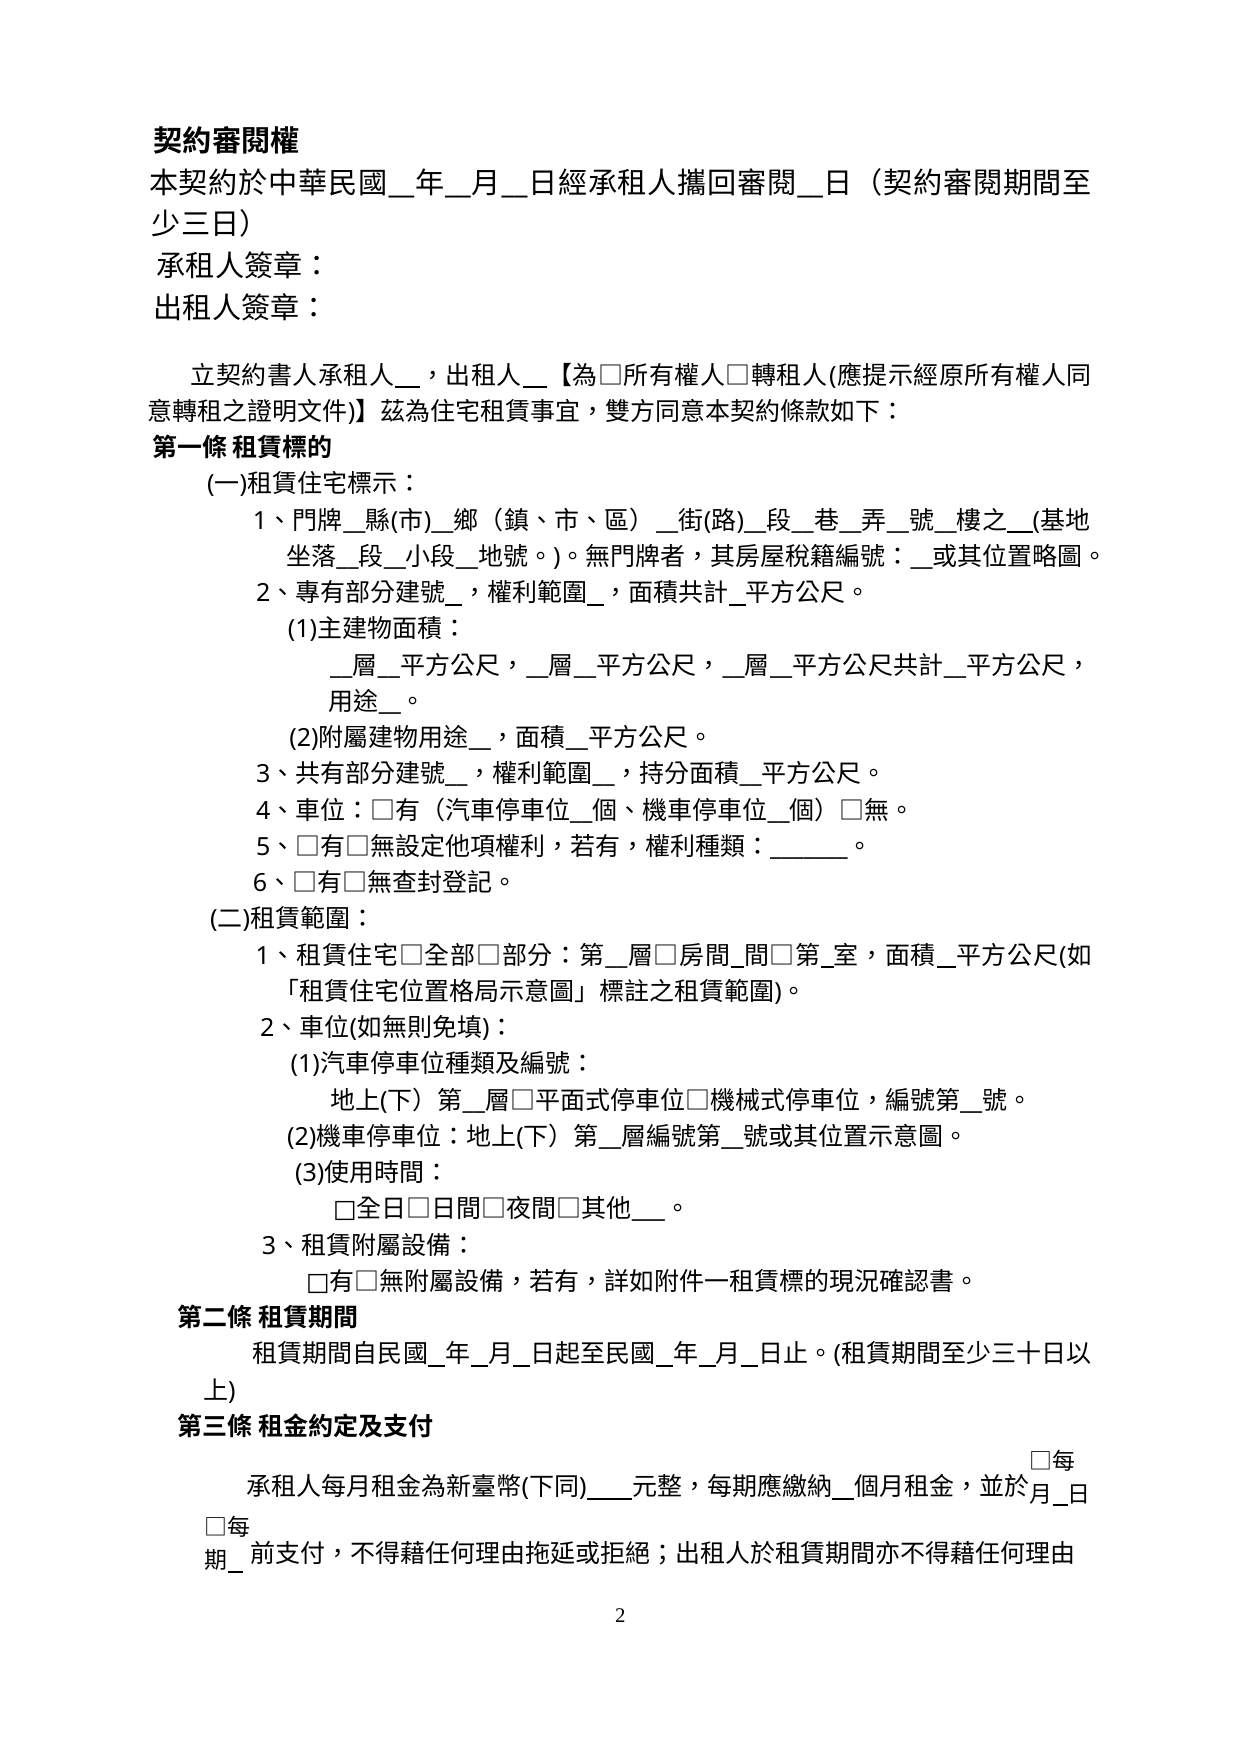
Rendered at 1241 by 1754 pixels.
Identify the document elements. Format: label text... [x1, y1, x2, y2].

text 1、租賃住宅□全部□部分：第__層□房間 間□第 室，面積 平方公尺(如「租賃住宅位置格局示意圖」標註之租賃範圍)。 [255, 935, 1092, 1008]
text 2、車位(如無則免填)： [260, 1008, 1092, 1044]
text 第三條 租金約定及支付 [177, 1406, 1092, 1443]
text (1)主建物面積： [280, 609, 1092, 645]
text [204, 1443, 1092, 1576]
text 租賃期間自民國 年 月 日起至民國 年 月 日止。(租賃期間至少三十日以上) [203, 1334, 1092, 1406]
text □有□無附屬設備，若有，詳如附件一租賃標的現況確認書。 [306, 1261, 1092, 1298]
text 6、□有□無查封登記。 [253, 863, 1092, 899]
text 4、車位：□有（汽車停車位__個、機車停車位__個）□無。 [256, 790, 1092, 826]
text 第二條 租賃期間 [177, 1298, 1092, 1334]
text 3、租賃附屬設備： [262, 1225, 1092, 1261]
text 本契約於中華民國__年__月__日經承租人攜回審閱__日（契約審閱期間至少三日） [149, 160, 1092, 243]
text 出租人簽章： [148, 285, 1092, 326]
text 地上(下）第__層□平面式停車位□機械式停車位，編號第__號。 [330, 1080, 1092, 1116]
text (3)使用時間： [178, 1153, 1092, 1189]
text □全日□日間□夜間□其他___。 [333, 1189, 1092, 1225]
text 2、專有部分建號 ，權利範圍 ，面積共計 平方公尺。 [256, 573, 1092, 609]
text 立契約書人承租人 ，出租人 【為□所有權人□轉租人(應提示經原所有權人同意轉租之證明文件)】茲為住宅租賃事宜，雙方同意本契約條款如下： [148, 355, 1092, 428]
text 5、□有□無設定他項權利，若有，權利種類：_______。 [256, 826, 1092, 863]
text 3、共有部分建號__，權利範圍__，持分面積__平方公尺。 [256, 754, 1092, 790]
text (1)汽車停車位種類及編號： [178, 1044, 1092, 1080]
text (一)租賃住宅標示： [184, 464, 1092, 500]
text 第一條 租賃標的 [148, 428, 1092, 464]
text 承租人簽章： [148, 243, 1092, 285]
text (2)機車停車位：地上(下）第__層編號第__號或其位置示意圖。 [280, 1116, 1092, 1153]
text 契約審閱權 [148, 118, 1092, 160]
text 1、門牌__縣(市)__鄉（鎮、市、區）__街(路)__段__巷__弄__號__樓之 (基地坐落__段__小段__地號。)。無門牌者，其房屋稅籍編號：__或其位置略圖。 [253, 500, 1092, 573]
text __層__平方公尺，__層__平方公尺，__層__平方公尺共計__平方公尺，用途__。 [328, 645, 1092, 718]
text (2)附屬建物用途__，面積__平方公尺。 [280, 718, 1092, 754]
text (二)租賃範圍： [202, 899, 1092, 935]
